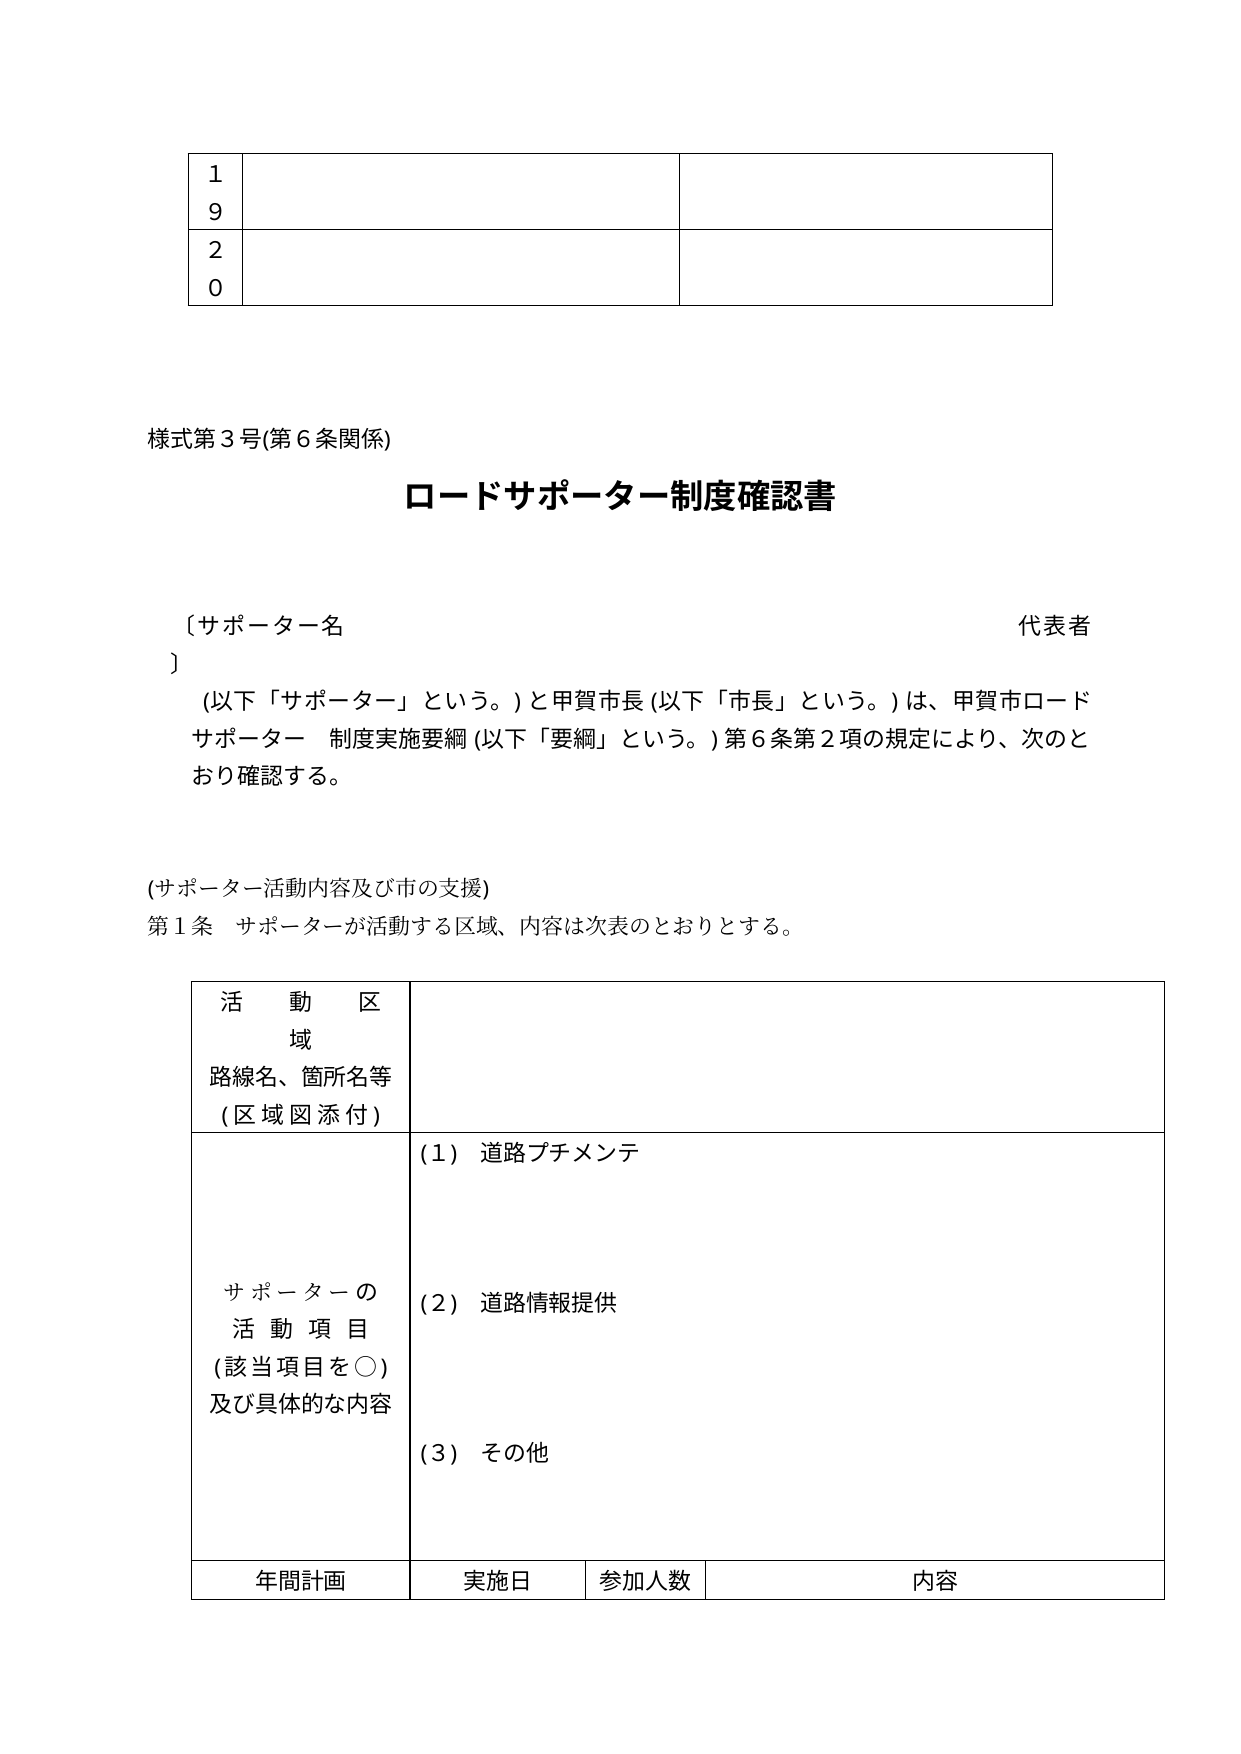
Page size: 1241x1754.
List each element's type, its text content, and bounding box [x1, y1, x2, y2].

table_cell 内容 [706, 1561, 1164, 1599]
table_cell [243, 230, 679, 305]
table_header 活 動 区 域 路線名、箇所名等 (区域図添付) [192, 982, 409, 1132]
table_cell 参加人数 [586, 1561, 705, 1599]
table_cell [680, 154, 1052, 229]
table_cell [680, 230, 1052, 305]
table_cell サポーターの 活動項目 (該当項目を○) 及び具体的な内容 [192, 1133, 409, 1560]
text 様式第３号(第６条関係) [148, 419, 1092, 456]
table_cell 年間計画 [192, 1561, 409, 1599]
table_cell ２０ [189, 230, 242, 305]
table_cell (１) 道路プチメンテ (２) 道路情報提供 (３) その他 [411, 1133, 1164, 1560]
table_header [411, 982, 1164, 1132]
text 〔サポーター名 代表者 〕 [148, 606, 1092, 681]
text 第１条 サポーターが活動する区域、内容は次表のとおりとする。 [148, 906, 1092, 944]
table_cell [243, 154, 679, 229]
table_cell １９ [189, 154, 242, 229]
text ロードサポーター制度確認書 [148, 456, 1092, 531]
text (サポーター活動内容及び市の支援) [148, 869, 1092, 906]
text (以下「サポーター」という。) と甲賀市長 (以下「市長」という。) は、甲賀市ロードサポーター 制度実施要綱 (以下「要綱」という。) 第６条第２項の規定により、次のとおり確認する。 [191, 681, 1092, 794]
table_cell 実施日 [411, 1561, 585, 1599]
